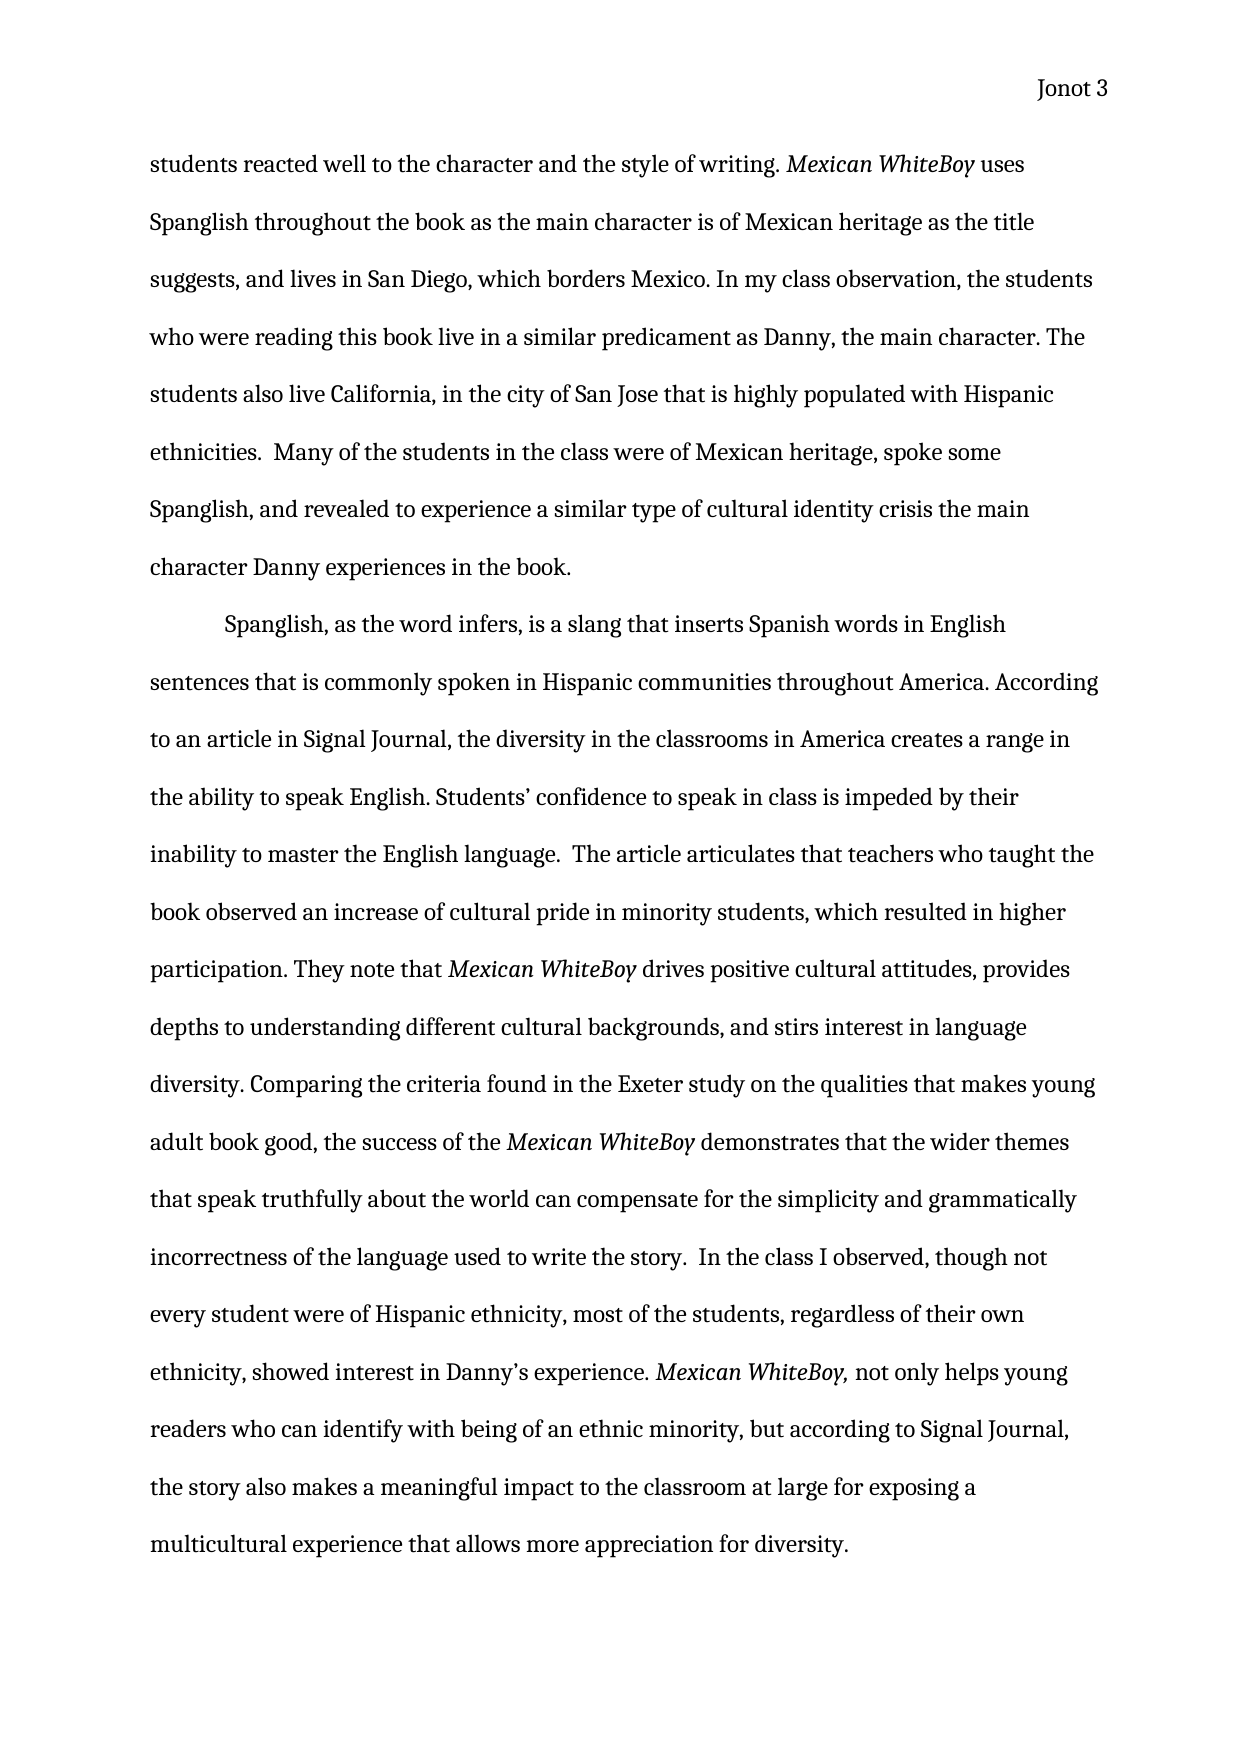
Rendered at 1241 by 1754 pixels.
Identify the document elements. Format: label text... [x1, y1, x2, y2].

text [150, 150, 1108, 581]
text Spanglish, as the word infers, is a slang that inserts Spanish words in English sentences that is commonly spoken in Hispanic communities throughout America. According to an article in Signal Journal, the diversity in the classrooms in America creates a range in the ability to speak English. Students’ confidence to speak in class is impeded by their inability to master the English language. The article articulates that teachers who taught the book observed an increase of cultural pride in minority students, which resulted in higher participation. They note that Mexican WhiteBoy drives positive cultural attitudes, provides depths to understanding different cultural backgrounds, and stirs interest in language diversity. Comparing the criteria found in the Exeter study on the qualities that makes young adult book good, the success of the Mexican WhiteBoy demonstrates that the wider themes that speak truthfully about the world can compensate for the simplicity and grammatically incorrectness of the language used to write the story. In the class I observed, though not every student were of Hispanic ethnicity, most of the students, regardless of their own ethnicity, showed interest in Danny’s experience. Mexican WhiteBoy, not only helps young readers who can identify with being of an ethnic minority, but according to Signal Journal, the story also makes a meaningful impact to the classroom at large for exposing a multicultural experience that allows more appreciation for diversity. [150, 610, 1108, 1559]
